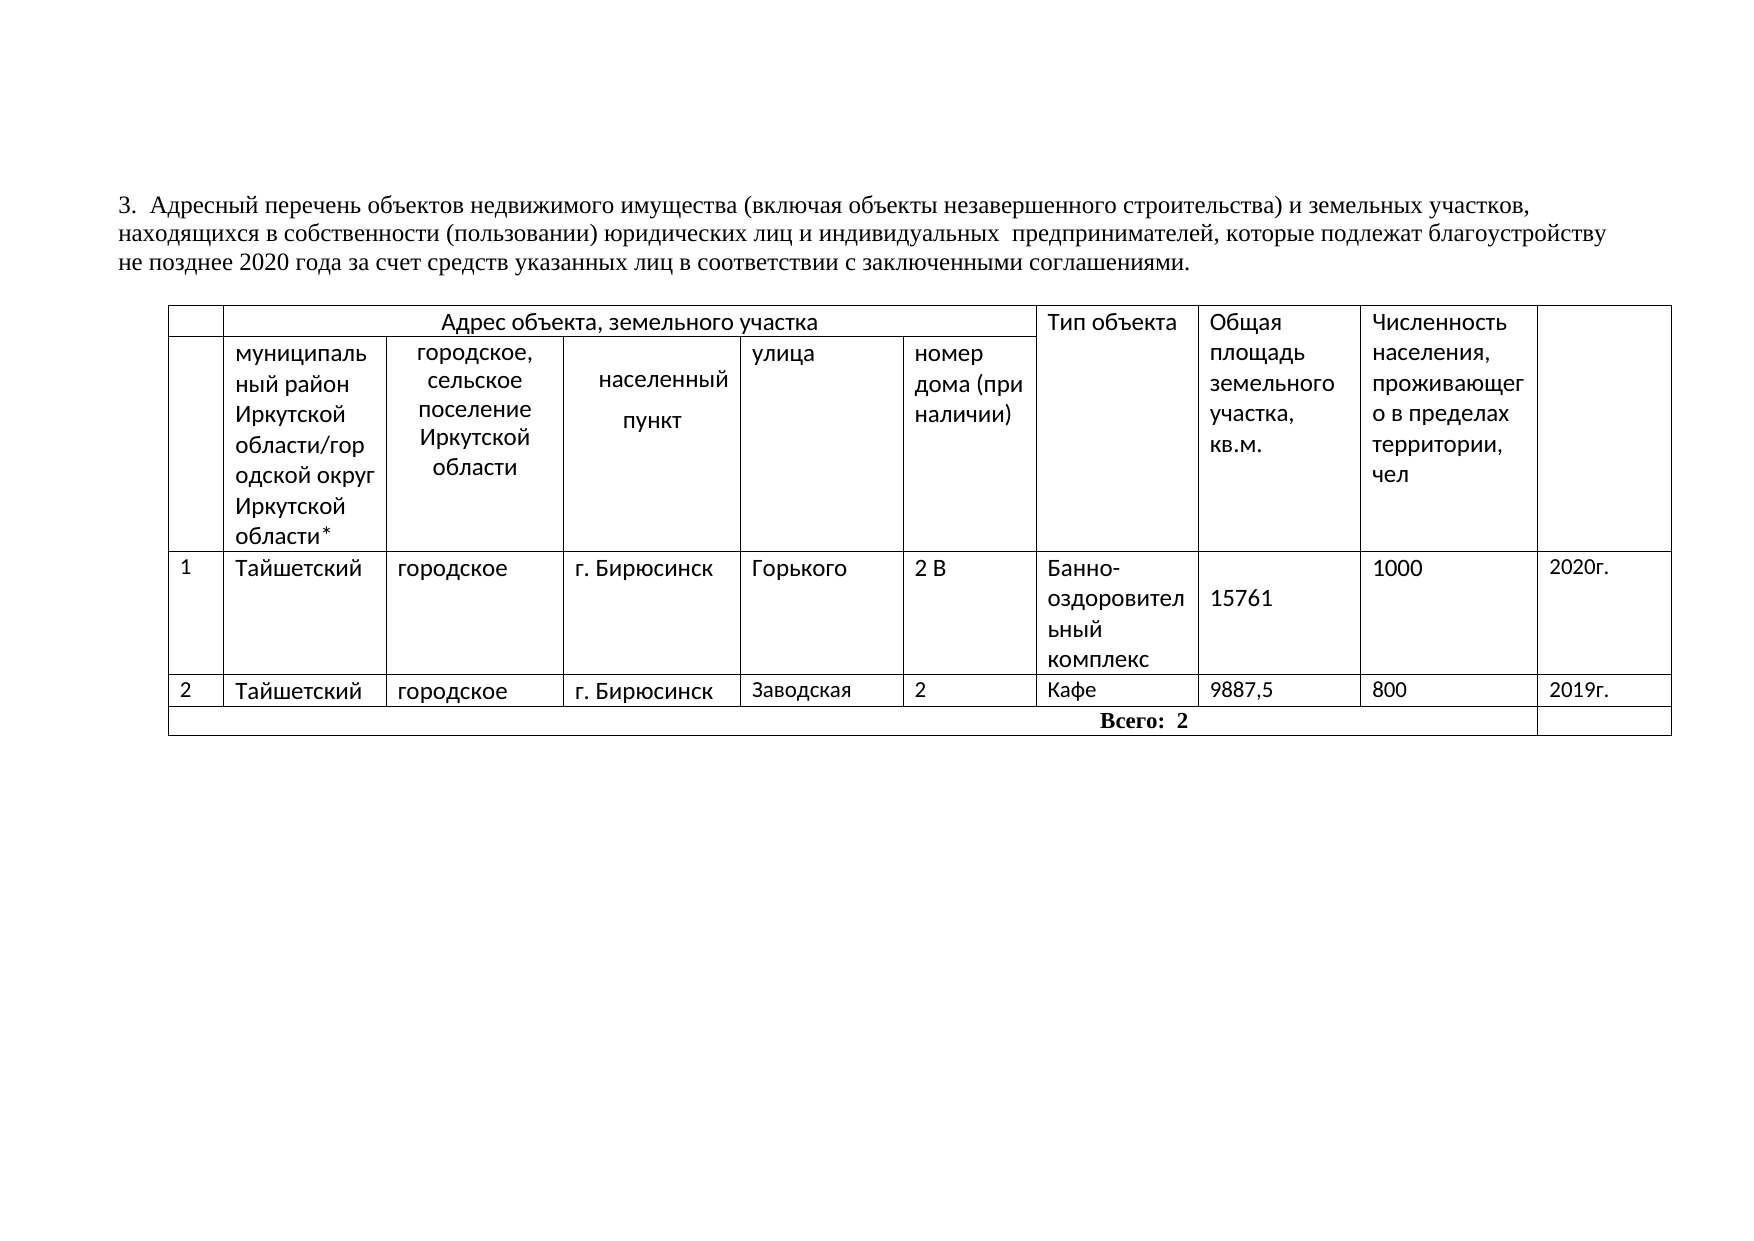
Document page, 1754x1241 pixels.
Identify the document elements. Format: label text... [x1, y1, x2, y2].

table_cell номер дома (при наличии) [904, 337, 1036, 551]
table_header [169, 306, 223, 336]
table_cell городское [387, 675, 563, 706]
table_cell муниципальный район Иркутской области/городской округ Иркутской области* [333, 337, 386, 551]
text 3. Адресный перечень объектов недвижимого имущества (включая объекты незавершенного строительства) и земельных участков, находящихся в собственности (пользовании) юридических лиц и индивидуальных предпринимателей, которые подлежат благоустройству не позднее 2020 года за счет средств указанных лиц в соответствии с заключенными соглашениями. [118, 190, 1636, 276]
table_cell 9887,5 [1199, 675, 1360, 706]
table_cell Всего: 2 [169, 707, 1537, 735]
table_cell улица [741, 337, 903, 551]
table_cell городское, сельское поселение Иркутской области [387, 337, 563, 551]
table_header [1538, 306, 1671, 551]
table_header Численность населения, проживающего в пределах территории, чел [1361, 306, 1537, 551]
table_cell 2 [904, 675, 1036, 706]
table_cell г. Бирюсинск [564, 552, 740, 674]
table_cell г. Бирюсинск [564, 675, 740, 706]
table_header Общая площадь земельного участка, кв.м. [1199, 306, 1360, 551]
table_header Тип объекта [1037, 306, 1198, 551]
table_cell Кафе [1037, 675, 1198, 706]
table_cell 1000 [1361, 552, 1537, 674]
table_cell 1 [169, 552, 223, 674]
table_cell 2 В [904, 552, 1036, 674]
table_cell Горького [741, 552, 903, 674]
table_cell 2019г. [1538, 675, 1671, 706]
table_cell 15761 [1199, 552, 1360, 674]
table_cell Тайшетский [224, 552, 386, 674]
table_cell 2020г. [1538, 552, 1671, 674]
table_cell [169, 337, 223, 551]
table_cell Заводская [741, 675, 903, 706]
table_cell Банно-оздоровительный комплекс [1037, 552, 1198, 674]
table_cell городское [387, 552, 563, 674]
table_cell 800 [1361, 675, 1537, 706]
table_cell Тайшетский [224, 675, 386, 706]
table_cell населенный пункт [564, 337, 740, 551]
table_cell 2 [169, 675, 223, 706]
table_header Адрес объекта, земельного участка [224, 306, 1036, 336]
table_cell [1538, 707, 1671, 735]
